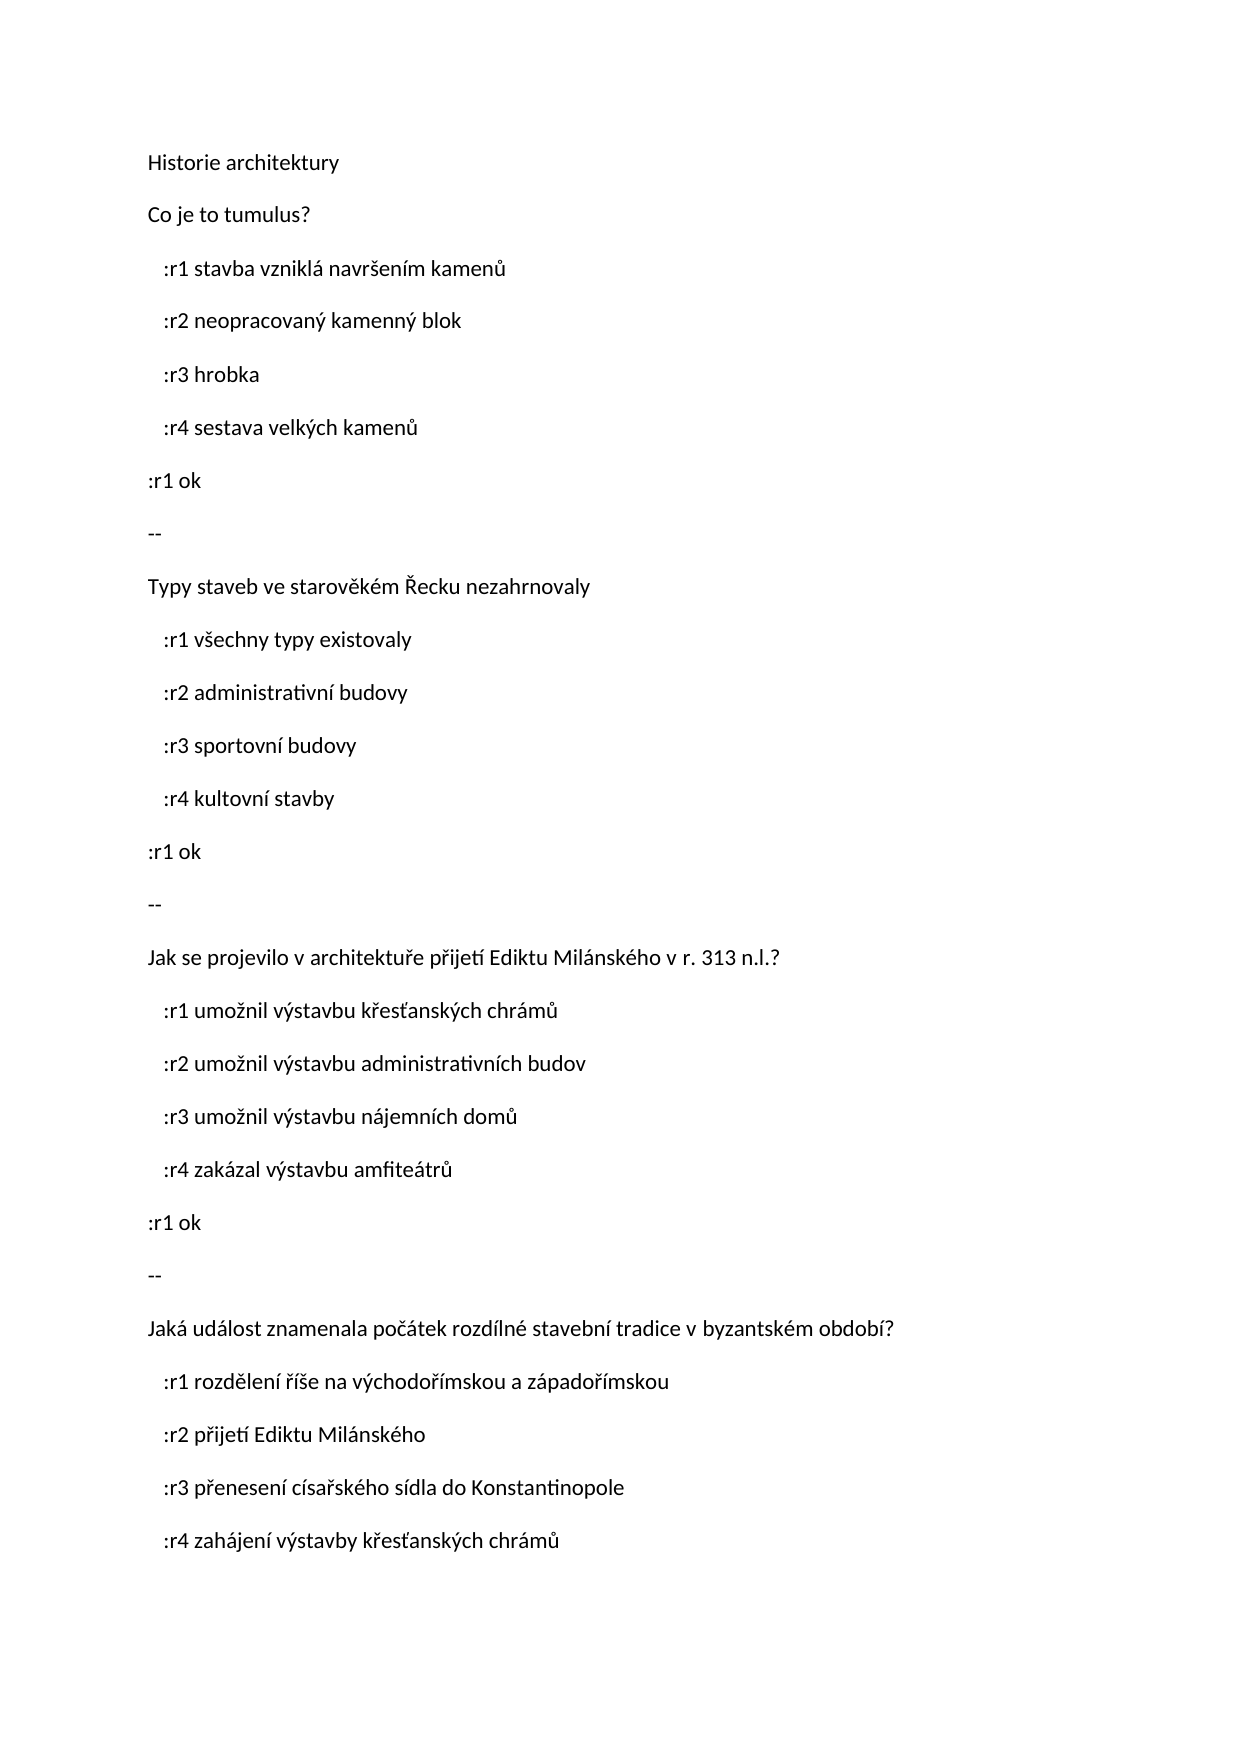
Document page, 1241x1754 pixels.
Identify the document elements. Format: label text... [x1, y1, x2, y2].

text :r1 stavba vzniklá navršením kamenů [148, 254, 1093, 282]
text -- [148, 890, 1093, 918]
text :r4 zahájení výstavby křesťanských chrámů [148, 1526, 1093, 1554]
text :r1 umožnil výstavbu křesťanských chrámů [148, 996, 1093, 1024]
text :r2 neopracovaný kamenný blok [148, 307, 1093, 335]
text :r3 přenesení císařského sídla do Konstantinopole [148, 1473, 1093, 1501]
text :r2 přijetí Ediktu Milánského [148, 1420, 1093, 1448]
text Typy staveb ve starověkém Řecku nezahrnovaly [148, 572, 1093, 600]
text :r1 rozdělení říše na východořímskou a západořímskou [148, 1367, 1093, 1395]
text Jaká událost znamenala počátek rozdílné stavební tradice v byzantském období? [148, 1314, 1093, 1342]
text :r1 ok [148, 837, 1093, 865]
text :r1 všechny typy existovaly [148, 625, 1093, 653]
text Jak se projevilo v architektuře přijetí Ediktu Milánského v r. 313 n.l.? [148, 943, 1093, 971]
text :r4 zakázal výstavbu amfiteátrů [148, 1155, 1093, 1183]
text :r1 ok [148, 466, 1093, 494]
text :r2 administrativní budovy [148, 678, 1093, 706]
text -- [148, 519, 1093, 547]
text :r4 kultovní stavby [148, 784, 1093, 812]
text Historie architektury [148, 148, 1093, 176]
text :r1 ok [148, 1208, 1093, 1236]
text :r2 umožnil výstavbu administrativních budov [148, 1049, 1093, 1077]
text :r3 sportovní budovy [148, 731, 1093, 759]
text :r3 hrobka [148, 360, 1093, 388]
text :r4 sestava velkých kamenů [148, 413, 1093, 441]
text -- [148, 1261, 1093, 1289]
text :r3 umožnil výstavbu nájemních domů [148, 1102, 1093, 1130]
text Co je to tumulus? [148, 201, 1093, 229]
